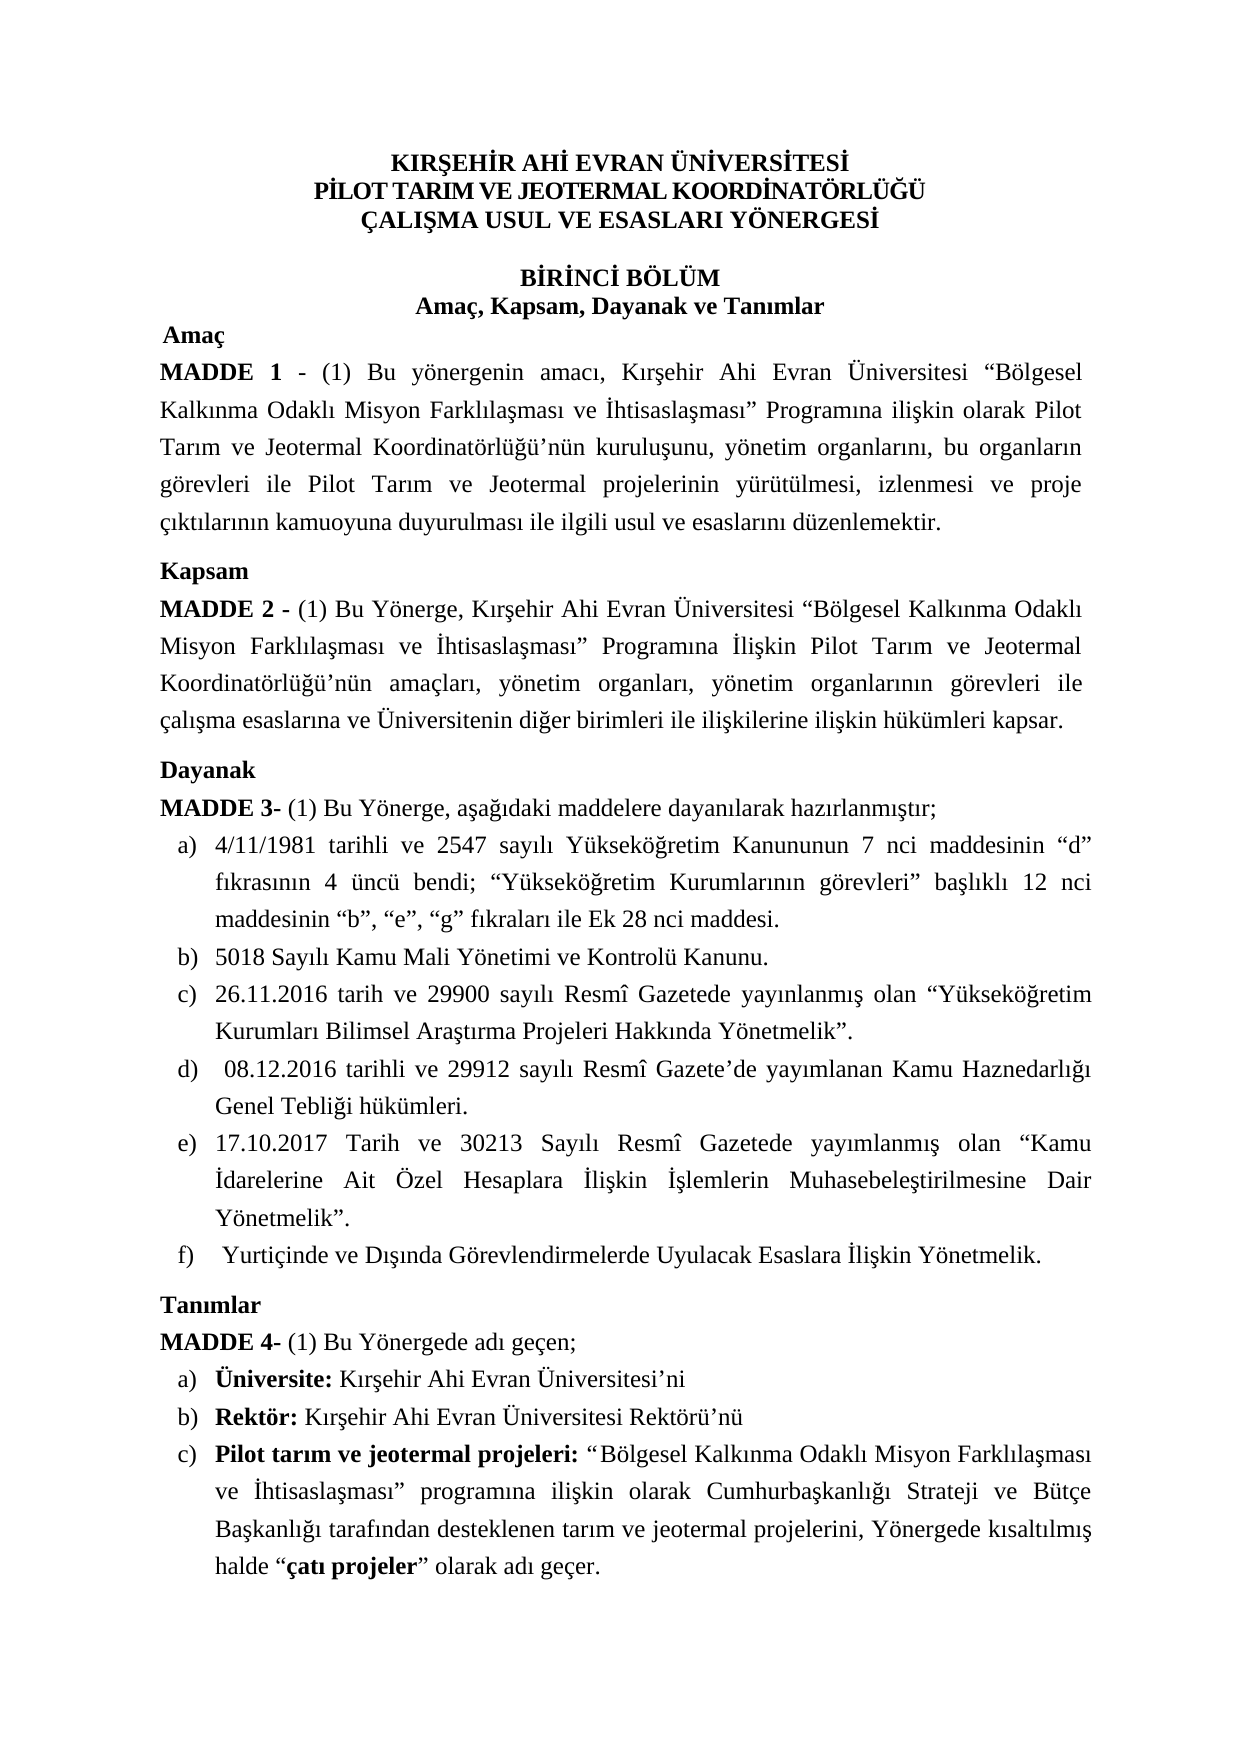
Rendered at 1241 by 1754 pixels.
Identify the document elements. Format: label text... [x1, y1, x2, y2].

list Rektör: Kırşehir Ahi Evran Üniversitesi Rektörü’nü [177, 1402, 1092, 1431]
text Amaç [162, 320, 1092, 349]
subtitle Dayanak [160, 755, 1092, 784]
list 08.12.2016 tarihli ve 29912 sayılı Resmî Gazete’de yayımlanan Kamu Haznedarlığı Genel Tebliği hükümleri. [177, 1054, 1092, 1120]
list 26.11.2016 tarih ve 29900 sayılı Resmî Gazetede yayınlanmış olan “Yükseköğretim Kurumları Bilimsel Araştırma Projeleri Hakkında Yönetmelik”. [177, 979, 1092, 1045]
subtitle Tanımlar [160, 1290, 1092, 1319]
list 5018 Sayılı Kamu Mali Yönetimi ve Kontrolü Kanunu. [177, 942, 1092, 971]
list Yurtiçinde ve Dışında Görevlendirmelerde Uyulacak Esaslara İlişkin Yönetmelik. [177, 1240, 1092, 1269]
text MADDE 2 - (1) Bu Yönerge, Kırşehir Ahi Evran Üniversitesi “Bölgesel Kalkınma Odaklı Misyon Farklılaşması ve İhtisaslaşması” Programına İlişkin Pilot Tarım ve Jeotermal Koordinatörlüğü’nün amaçları, yönetim organları, yönetim organlarının görevleri ile çalışma esaslarına ve Üniversitenin diğer birimleri ile ilişkilerine ilişkin hükümleri kapsar. [159, 594, 1083, 734]
list Pilot tarım ve jeotermal projeleri: “Bölgesel Kalkınma Odaklı Misyon Farklılaşması ve İhtisaslaşması” programına ilişkin olarak Cumhurbaşkanlığı Strateji ve Bütçe Başkanlığı tarafından desteklenen tarım ve jeotermal projelerini, Yönergede kısaltılmış halde “çatı projeler” olarak adı geçer. [177, 1439, 1092, 1580]
text ÇALIŞMA USUL VE ESASLARI YÖNERGESİ [148, 205, 1092, 234]
text KIRŞEHİR AHİ EVRAN ÜNİVERSİTESİ [148, 148, 1092, 176]
text PİLOT TARIM VE JEOTERMAL KOORDİNATÖRLÜĞÜ [148, 176, 1092, 205]
text MADDE 1 - (1) Bu yönergenin amacı, Kırşehir Ahi Evran Üniversitesi “Bölgesel Kalkınma Odaklı Misyon Farklılaşması ve İhtisaslaşması” Programına ilişkin olarak Pilot Tarım ve Jeotermal Koordinatörlüğü’nün kuruluşunu, yönetim organlarını, bu organların görevleri ile Pilot Tarım ve Jeotermal projelerinin yürütülmesi, izlenmesi ve proje çıktılarının kamuoyuna duyurulması ile ilgili usul ve esaslarını düzenlemektir. [159, 357, 1083, 535]
text MADDE 3- (1) Bu Yönerge, aşağıdaki maddelere dayanılarak hazırlanmıştır; [160, 793, 1092, 821]
text Amaç, Kapsam, Dayanak ve Tanımlar [148, 291, 1092, 320]
text MADDE 4- (1) Bu Yönergede adı geçen; [160, 1327, 1092, 1356]
subtitle Kapsam [160, 556, 1092, 585]
list 4/11/1981 tarihli ve 2547 sayılı Yükseköğretim Kanununun 7 nci maddesinin “d” fıkrasının 4 üncü bendi; “Yükseköğretim Kurumlarının görevleri” başlıklı 12 nci maddesinin “b”, “e”, “g” fıkraları ile Ek 28 nci maddesi. [177, 830, 1092, 933]
list 17.10.2017 Tarih ve 30213 Sayılı Resmî Gazetede yayımlanmış olan “Kamu İdarelerine Ait Özel Hesaplara İlişkin İşlemlerin Muhasebeleştirilmesine Dair Yönetmelik”. [177, 1128, 1092, 1232]
list Üniversite: Kırşehir Ahi Evran Üniversitesi’ni [177, 1364, 1092, 1393]
subtitle BİRİNCİ BÖLÜM [148, 263, 1092, 291]
